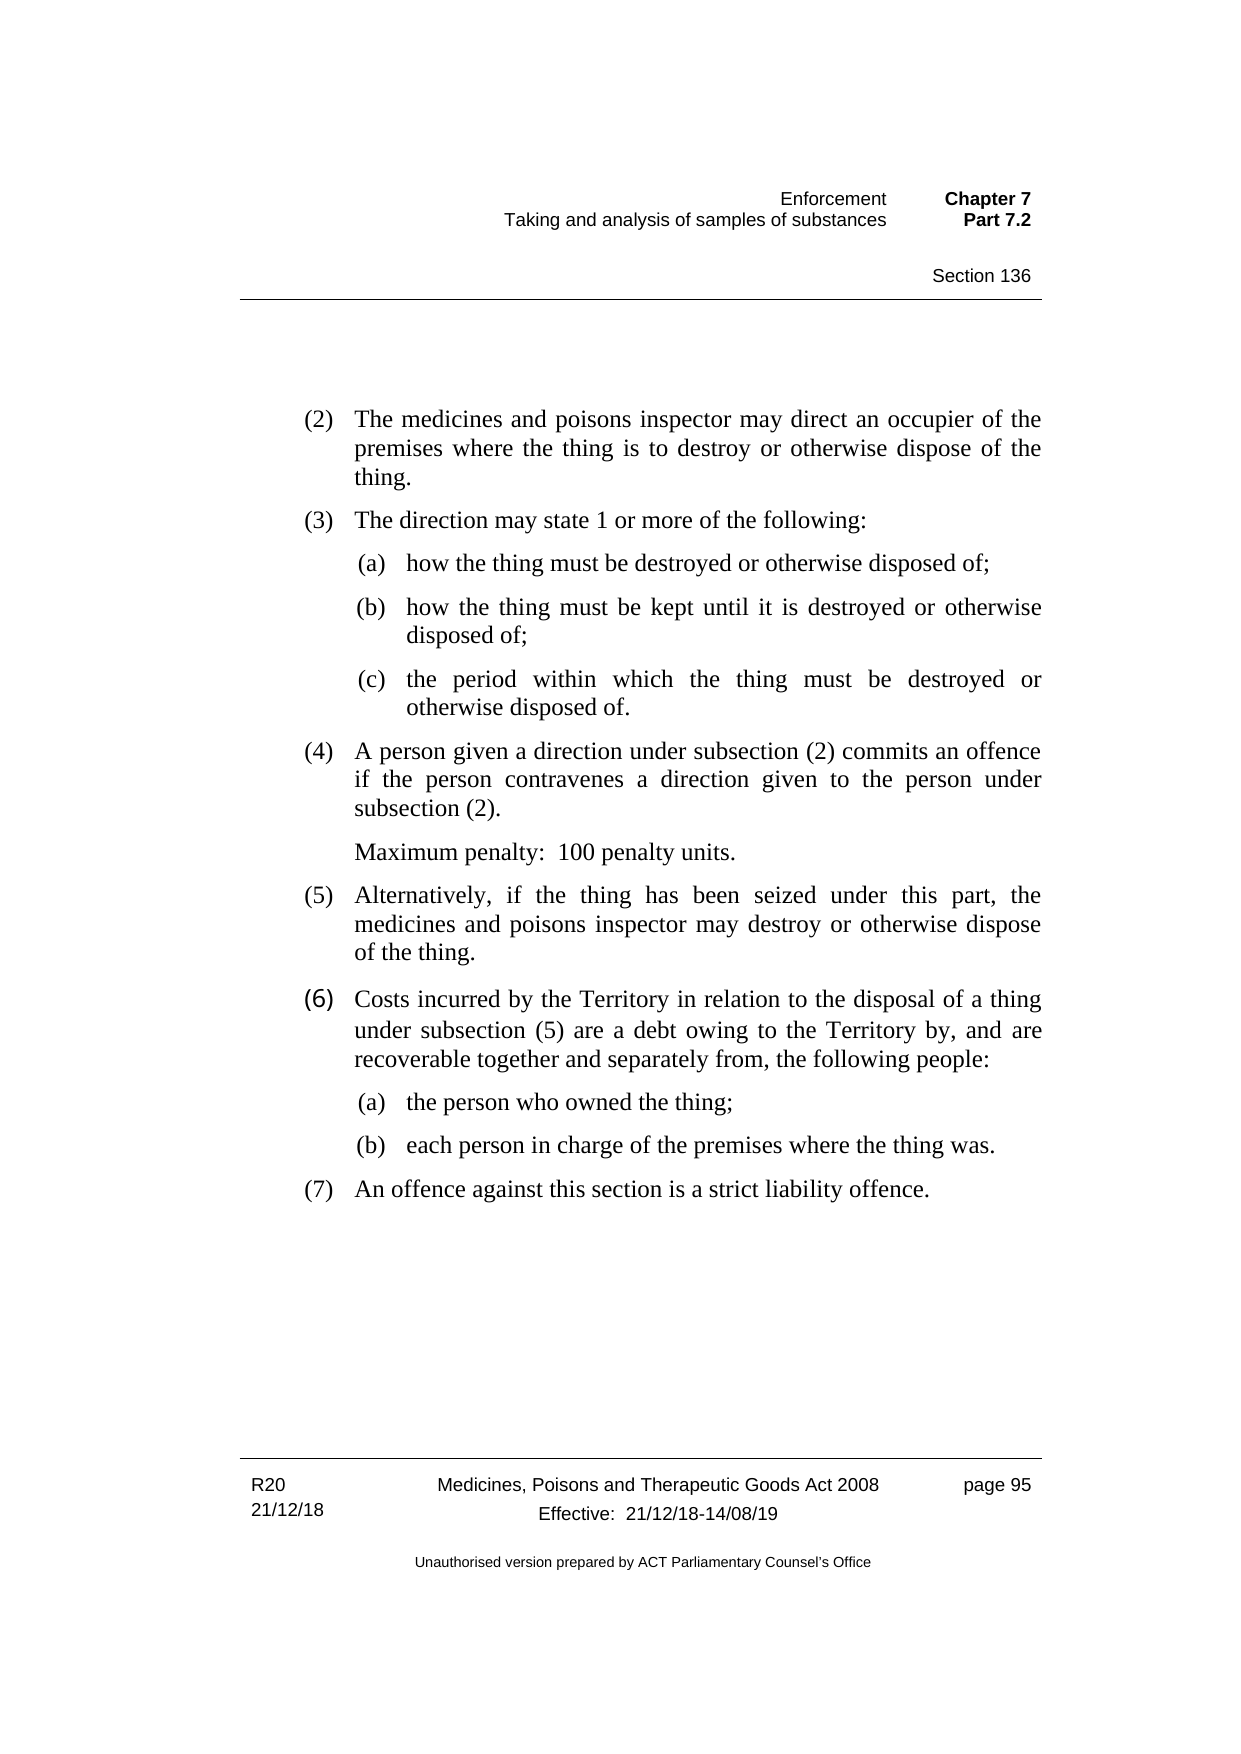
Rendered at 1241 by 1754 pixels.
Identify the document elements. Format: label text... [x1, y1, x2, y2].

text Maximum penalty: 100 penalty units. [354, 837, 1042, 865]
text (5) Alternatively, if the thing has been seized under this part, the medicines and poisons inspector may destroy or otherwise dispose of the thing. [239, 880, 1042, 966]
text (a) the person who owned the thing; [239, 1087, 1042, 1116]
text (2) The medicines and poisons inspector may direct an occupier of the premises where the thing is to destroy or otherwise dispose of the thing. [239, 404, 1042, 490]
text (c) the period within which the thing must be destroyed or otherwise disposed of. [239, 664, 1042, 721]
text (4) A person given a direction under subsection (2) commits an offence if the person contravenes a direction given to the person under subsection (2). [239, 736, 1042, 822]
text (b) each person in charge of the premises where the thing was. [239, 1130, 1042, 1159]
text (b) how the thing must be kept until it is destroyed or otherwise disposed of; [239, 592, 1042, 649]
text (6) Costs incurred by the Territory in relation to the disposal of a thing under subsection (5) are a debt owing to the Territory by, and are recoverable together and separately from, the following people: [239, 981, 1042, 1072]
text (a) how the thing must be destroyed or otherwise disposed of; [239, 548, 1042, 577]
text (3) The direction may state 1 or more of the following: [239, 505, 1042, 534]
text (7) An offence against this section is a strict liability offence. [239, 1174, 1042, 1202]
